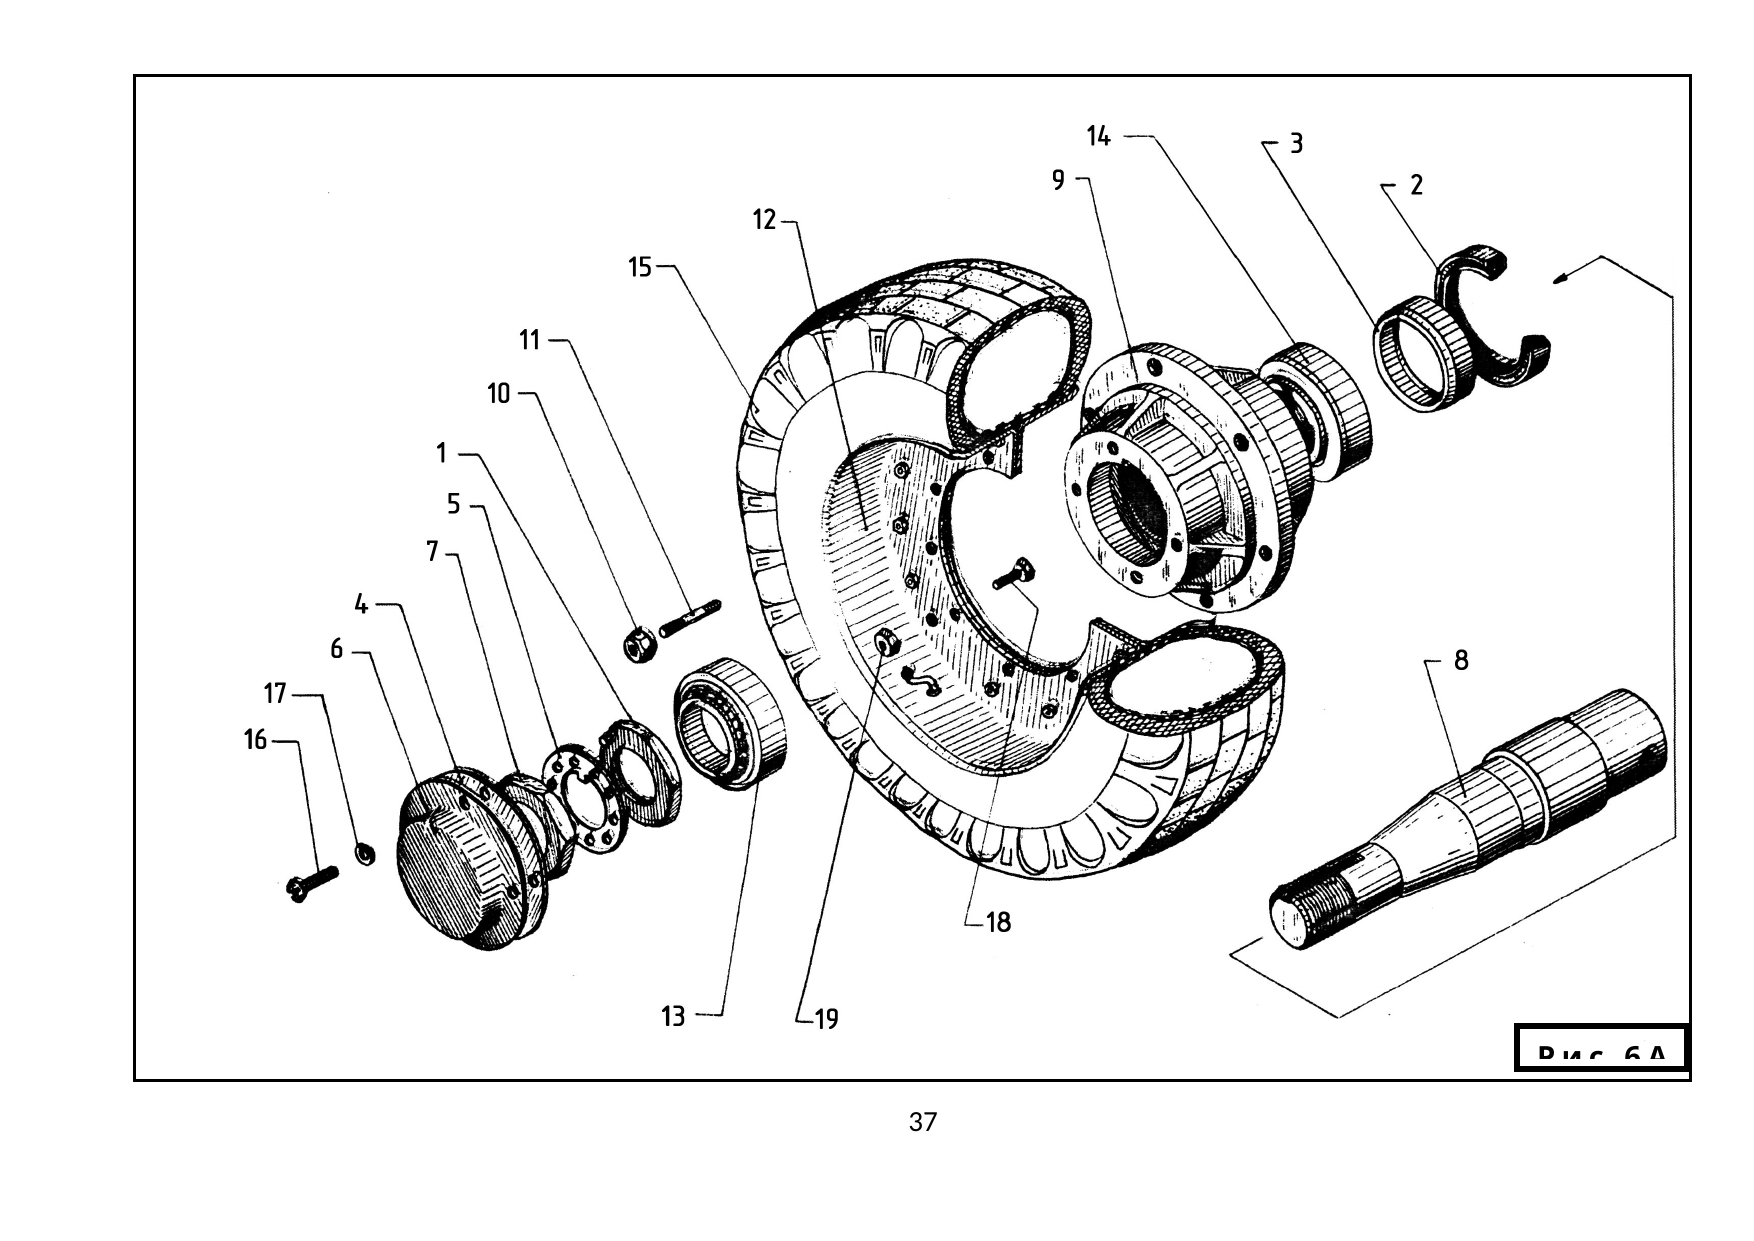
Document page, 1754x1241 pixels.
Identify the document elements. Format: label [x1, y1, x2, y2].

picture [1520, 1029, 1684, 1066]
picture [136, 77, 1689, 1079]
